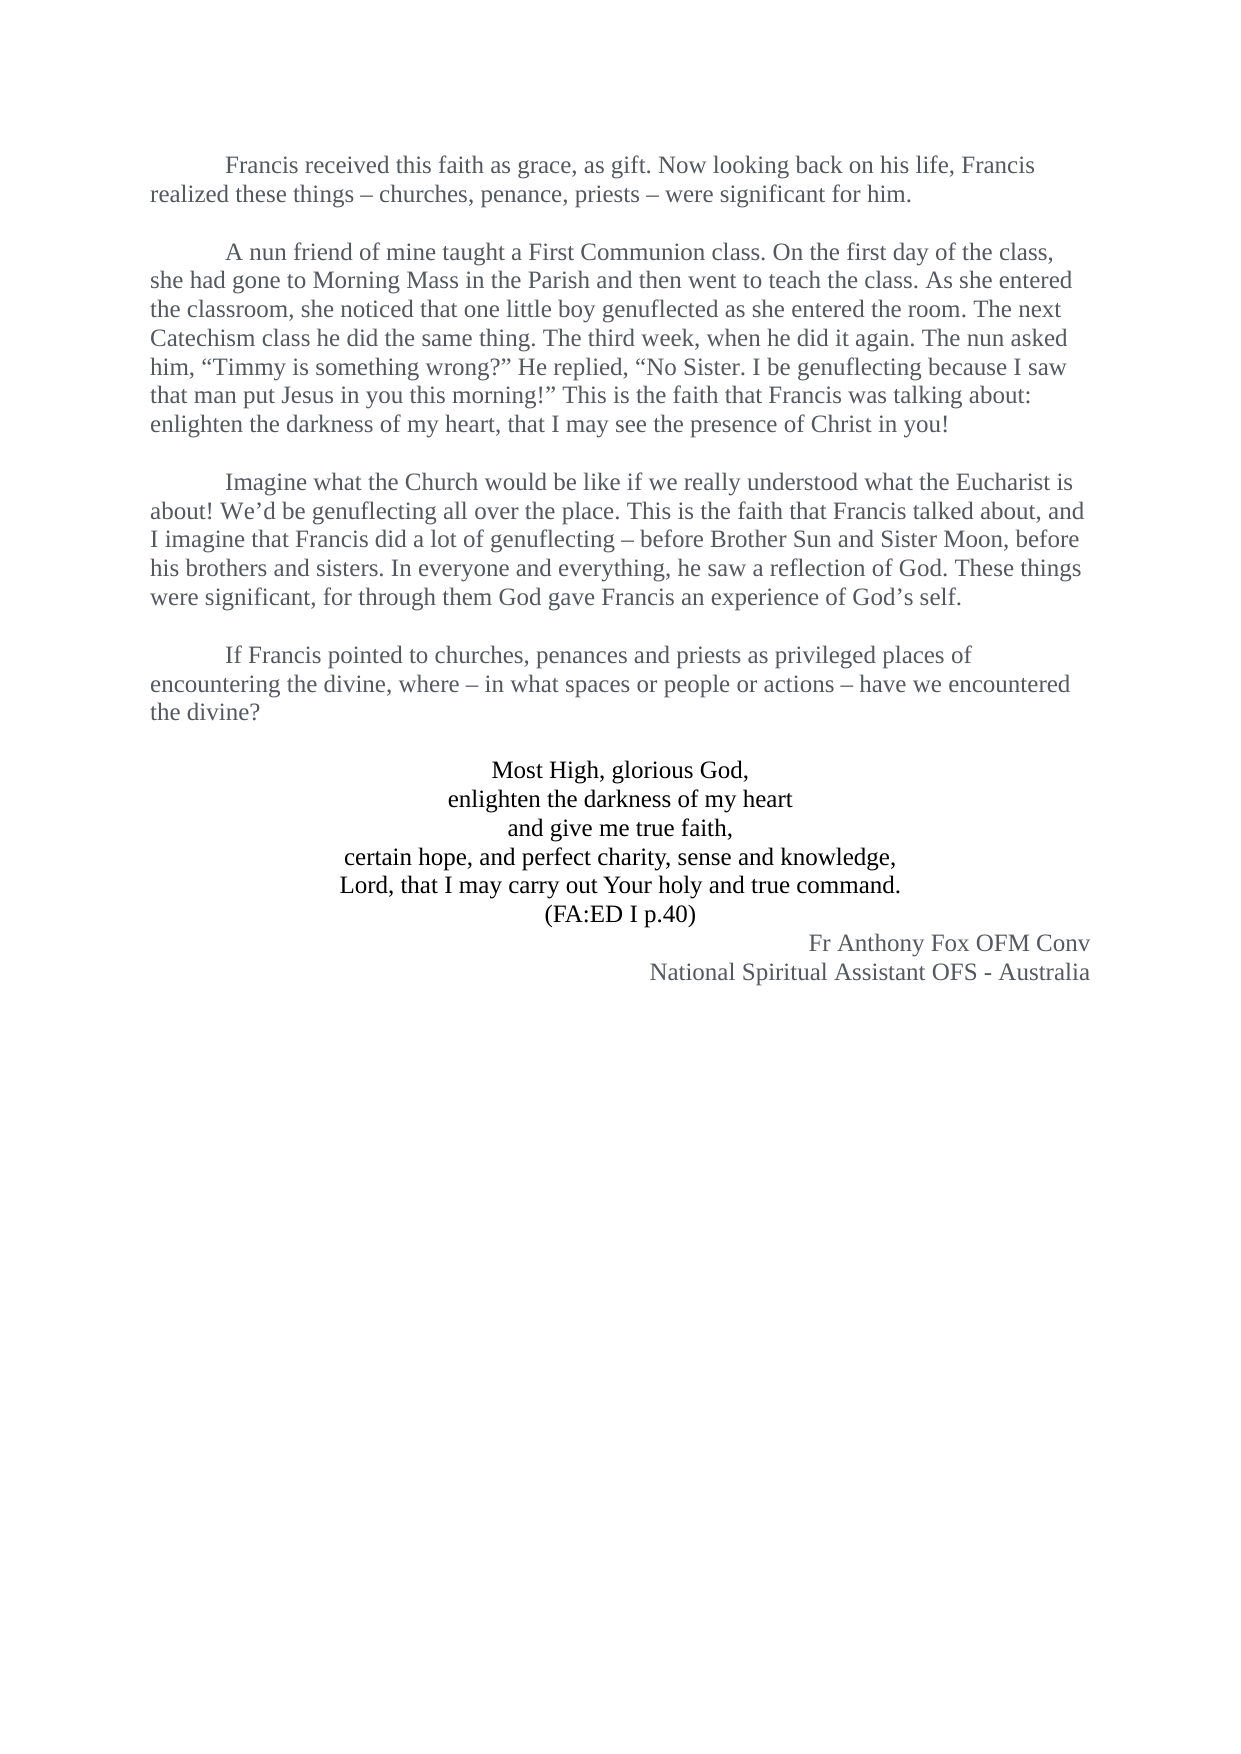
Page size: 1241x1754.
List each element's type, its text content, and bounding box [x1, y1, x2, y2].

text Fr Anthony Fox OFM Conv National Spiritual Assistant OFS - Australia [150, 928, 1090, 985]
text If Francis pointed to churches, penances and priests as privileged places of encountering the divine, where – in what spaces or people or actions – have we encountered the divine? [150, 640, 1090, 726]
text (FA:ED I p.40) [150, 899, 1090, 928]
text A nun friend of mine taught a First Communion class. On the first day of the class, she had gone to Morning Mass in the Parish and then went to teach the class. As she entered the classroom, she noticed that one little boy genuflected as she entered the room. The next Catechism class he did the same thing. The third week, when he did it again. The nun asked him, “Timmy is something wrong?” He replied, “No Sister. I be genuflecting because I saw that man put Jesus in you this morning!” This is the faith that Francis was talking about: enlighten the darkness of my heart, that I may see the presence of Christ in you! [150, 237, 1090, 438]
text Francis received this faith as grace, as gift. Now looking back on his life, Francis realized these things – churches, penance, priests – were significant for him. [150, 150, 1090, 207]
text Most High, glorious God, enlighten the darkness of my heart and give me true faith, certain hope, and perfect charity, sense and knowledge, Lord, that I may carry out Your holy and true command. [150, 755, 1090, 899]
text Imagine what the Church would be like if we really understood what the Eucharist is about! We’d be genuflecting all over the place. This is the faith that Francis talked about, and I imagine that Francis did a lot of genuflecting – before Brother Sun and Sister Moon, before his brothers and sisters. In everyone and everything, he saw a reflection of God. These things were significant, for through them God gave Francis an experience of God’s self. [150, 467, 1090, 611]
